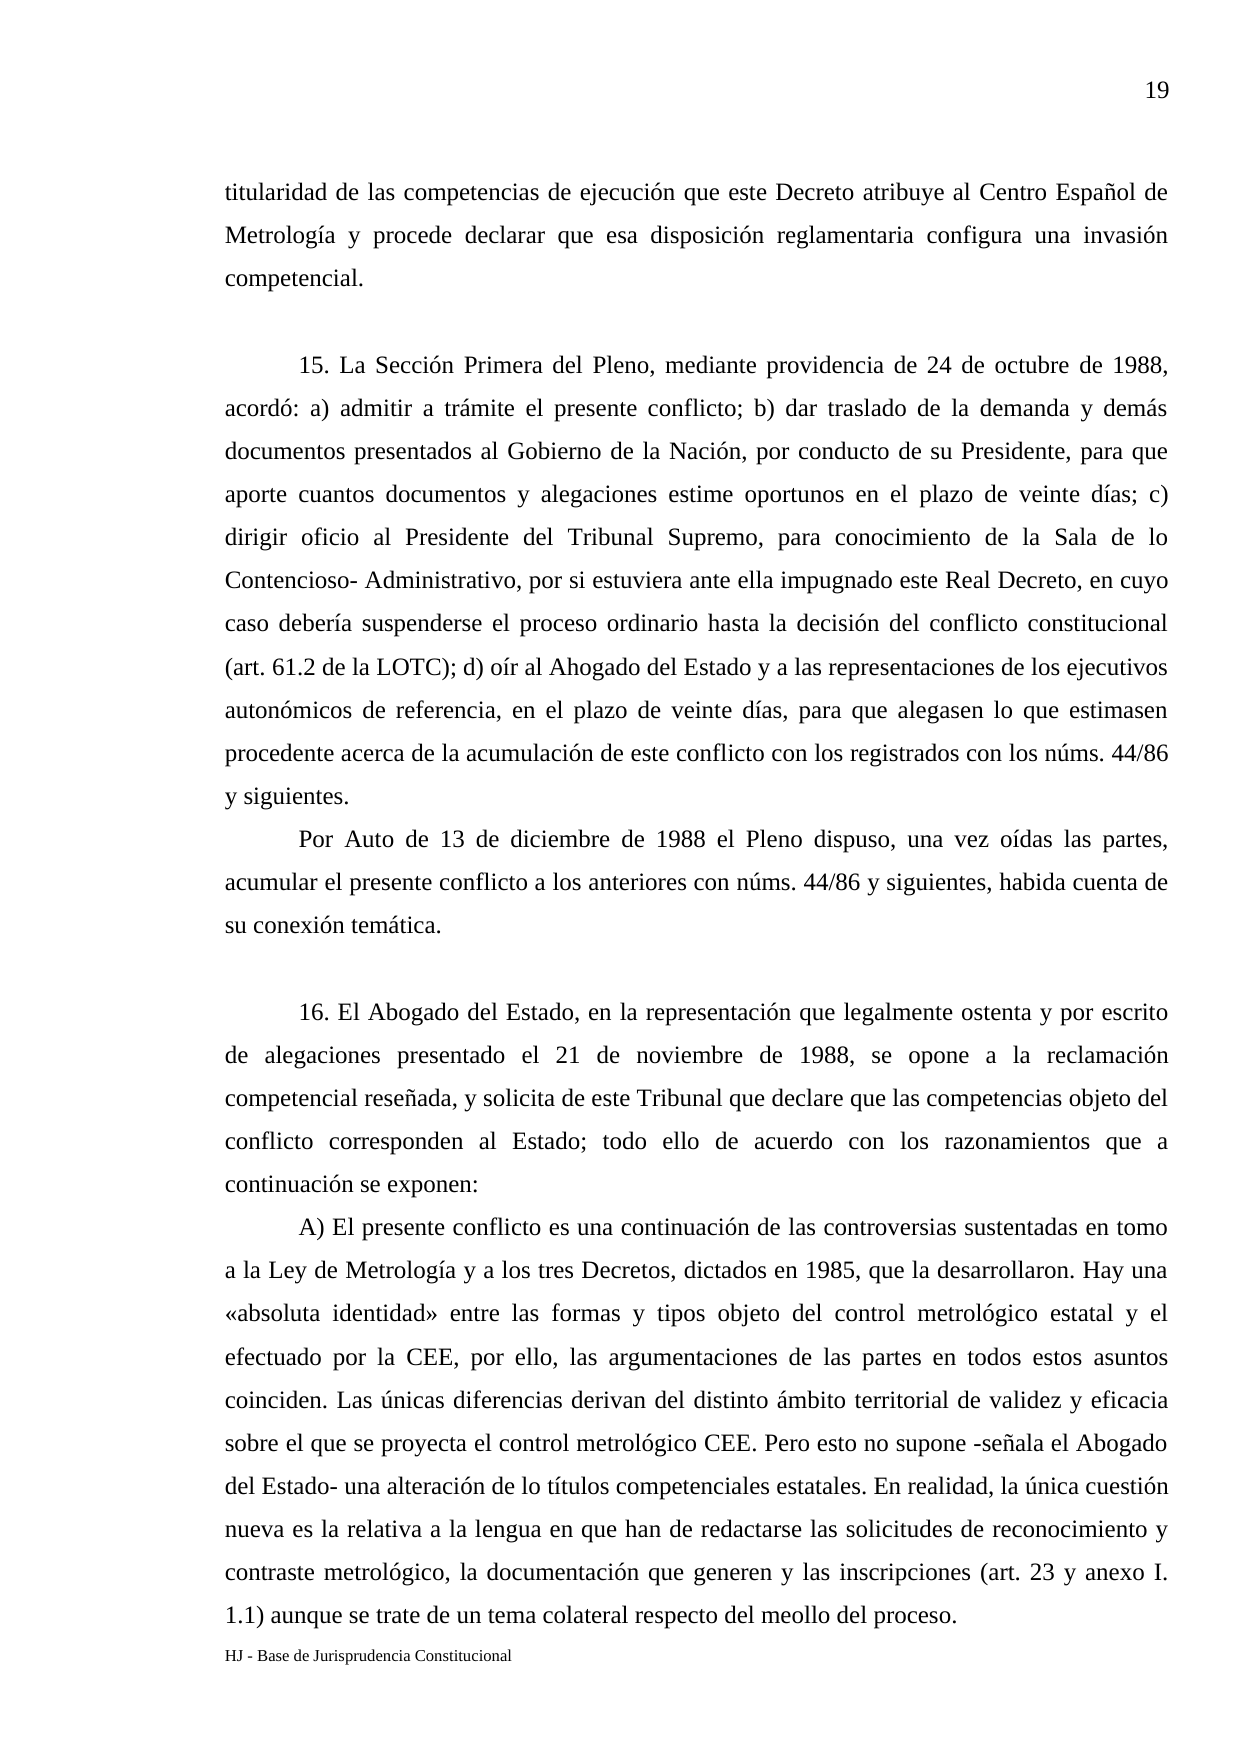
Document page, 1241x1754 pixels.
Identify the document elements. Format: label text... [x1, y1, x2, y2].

text 16. El Abogado del Estado, en la representación que legalmente ostenta y por escrito de alegaciones presentado el 21 de noviembre de 1988, se opone a la reclamación competencial reseñada, y solicita de este Tribunal que declare que las competencias objeto del conflicto corresponden al Estado; todo ello de acuerdo con los razonamientos que a continuación se exponen: [224, 997, 1169, 1198]
text 15. La Sección Primera del Pleno, mediante providencia de 24 de octubre de 1988, acordó: a) admitir a trámite el presente conflicto; b) dar traslado de la demanda y demás documentos presentados al Gobierno de la Nación, por conducto de su Presidente, para que aporte cuantos documentos y alegaciones estime oportunos en el plazo de veinte días; c) dirigir oficio al Presidente del Tribunal Supremo, para conocimiento de la Sala de lo Contencioso- Administrativo, por si estuviera ante ella impugnado este Real Decreto, en cuyo caso debería suspenderse el proceso ordinario hasta la decisión del conflicto constitucional (art. 61.2 de la LOTC); d) oír al Ahogado del Estado y a las representaciones de los ejecutivos autonómicos de referencia, en el plazo de veinte días, para que alegasen lo que estimasen procedente acerca de la acumulación de este conflicto con los registrados con los núms. 44/86 y siguientes. [224, 350, 1169, 810]
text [224, 177, 1169, 292]
text A) El presente conflicto es una continuación de las controversias sustentadas en tomo a la Ley de Metrología y a los tres Decretos, dictados en 1985, que la desarrollaron. Hay una «absoluta identidad» entre las formas y tipos objeto del control metrológico estatal y el efectuado por la CEE, por ello, las argumentaciones de las partes en todos estos asuntos coinciden. Las únicas diferencias derivan del distinto ámbito territorial de validez y eficacia sobre el que se proyecta el control metrológico CEE. Pero esto no supone -señala el Abogado del Estado- una alteración de lo títulos competenciales estatales. En realidad, la única cuestión nueva es la relativa a la lengua en que han de redactarse las solicitudes de reconocimiento y contraste metrológico, la documentación que generen y las inscripciones (art. 23 y anexo I. 1.1) aunque se trate de un tema colateral respecto del meollo del proceso. [224, 1212, 1169, 1629]
text Por Auto de 13 de diciembre de 1988 el Pleno dispuso, una vez oídas las partes, acumular el presente conflicto a los anteriores con núms. 44/86 y siguientes, habida cuenta de su conexión temática. [224, 824, 1169, 939]
